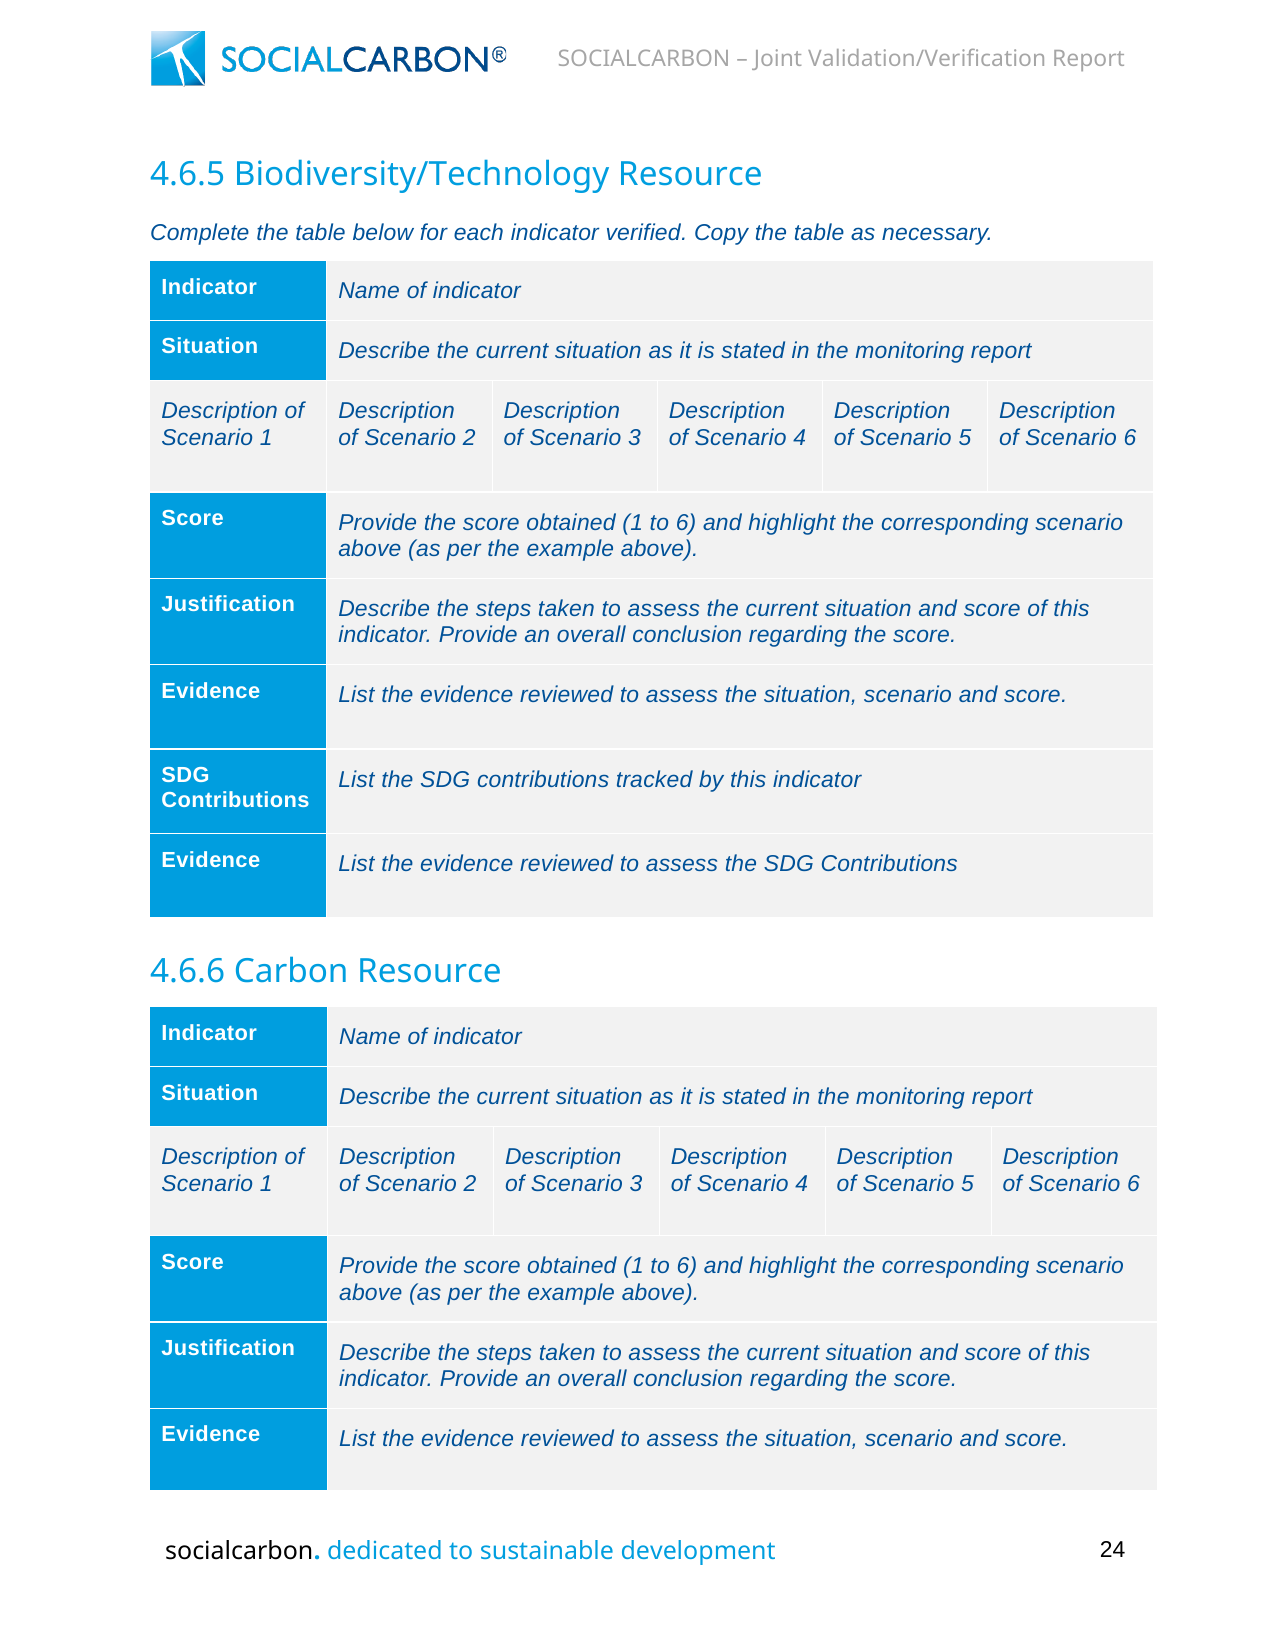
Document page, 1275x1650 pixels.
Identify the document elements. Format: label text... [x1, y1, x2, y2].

table_cell Description of Scenario 5 [823, 381, 987, 491]
table_cell Description of Scenario 1 [150, 1127, 327, 1235]
table_cell Evidence [150, 834, 326, 917]
table_cell Description of Scenario 1 [150, 381, 326, 491]
table_cell Describe the steps taken to assess the current situation and score of this indicator. Provide an overall conclusion regarding the score. [327, 579, 1153, 664]
table_cell Description of Scenario 3 [493, 381, 657, 491]
table_cell Describe the current situation as it is stated in the monitoring report [328, 1067, 1157, 1126]
table_cell Describe the steps taken to assess the current situation and score of this indicator. Provide an overall conclusion regarding the score. [328, 1323, 1157, 1408]
table_cell Description of Scenario 4 [658, 381, 822, 491]
table_header Name of indicator [328, 1007, 1157, 1066]
table_cell SDG Contributions [150, 750, 326, 833]
picture [150, 30, 507, 87]
table_cell Description of Scenario 3 [494, 1127, 659, 1235]
table_header Name of indicator [327, 261, 1153, 320]
table_cell Description of Scenario 4 [660, 1127, 825, 1235]
table_cell Evidence [150, 665, 326, 748]
table_cell List the evidence reviewed to assess the situation, scenario and score. [328, 1409, 1157, 1490]
table_header Indicator [150, 261, 326, 320]
table_cell Justification [150, 579, 326, 664]
table_cell List the evidence reviewed to assess the situation, scenario and score. [327, 665, 1153, 748]
table_cell Justification [150, 1323, 327, 1408]
table_cell Situation [150, 1067, 327, 1126]
table_cell Description of Scenario 5 [826, 1127, 991, 1235]
table_cell List the SDG contributions tracked by this indicator [327, 750, 1153, 833]
table_cell List the evidence reviewed to assess the SDG Contributions [327, 834, 1153, 917]
table_cell Evidence [150, 1409, 327, 1490]
table_cell Describe the current situation as it is stated in the monitoring report [327, 321, 1153, 380]
text Complete the table below for each indicator verified. Copy the table as necessary. [150, 218, 1125, 245]
table_cell Situation [150, 321, 326, 380]
table_header Indicator [150, 1007, 327, 1066]
table_cell Score [150, 1236, 327, 1321]
subtitle 4.6.5 Biodiversity/Technology Resource [150, 150, 1125, 195]
table_cell Description of Scenario 2 [328, 1127, 493, 1235]
table_cell Provide the score obtained (1 to 6) and highlight the corresponding scenario above (as per the example above). [327, 493, 1153, 578]
table_cell Provide the score obtained (1 to 6) and highlight the corresponding scenario above (as per the example above). [328, 1236, 1157, 1321]
table_cell Description of Scenario 2 [327, 381, 492, 491]
table_cell Score [150, 493, 326, 578]
subtitle 4.6.6 Carbon Resource [150, 947, 1125, 992]
table_cell Description of Scenario 6 [992, 1127, 1157, 1235]
table_cell Description of Scenario 6 [988, 381, 1153, 491]
